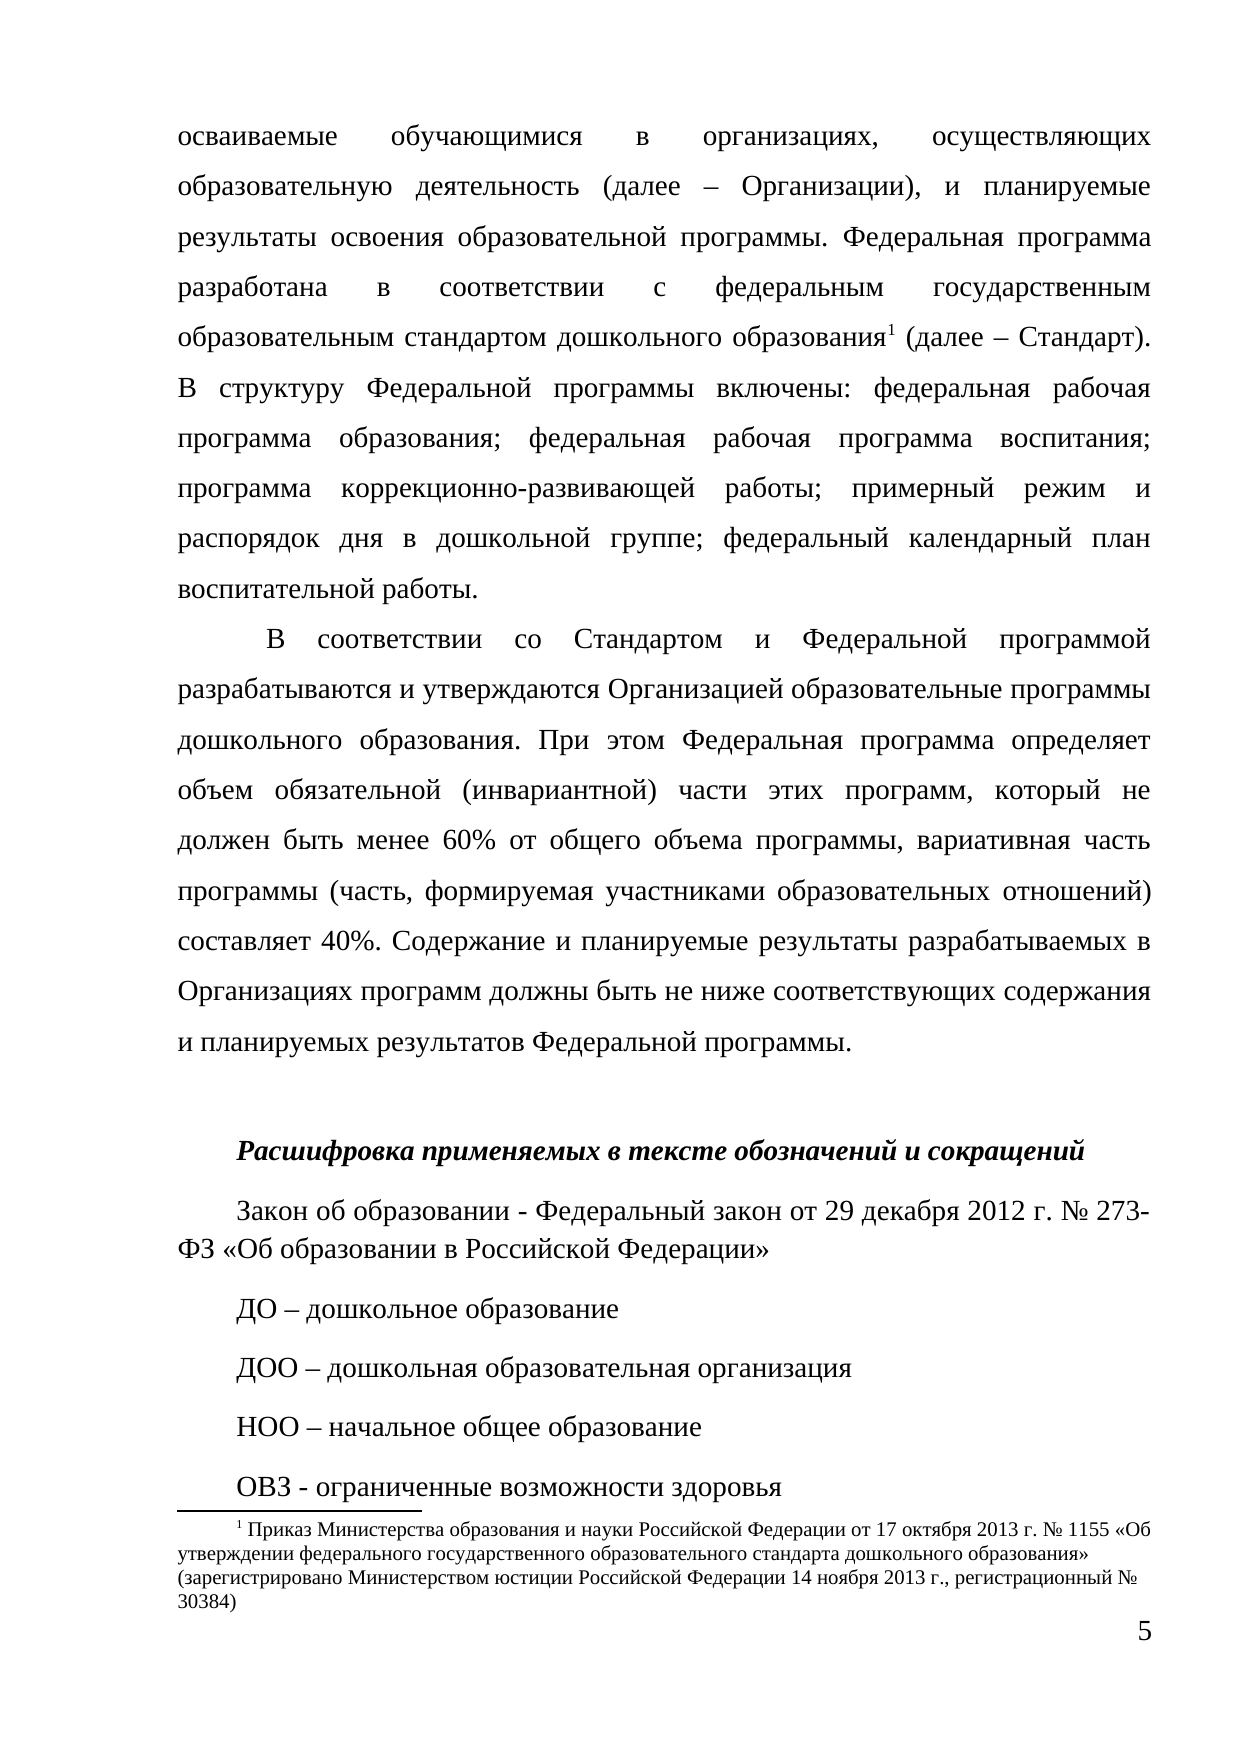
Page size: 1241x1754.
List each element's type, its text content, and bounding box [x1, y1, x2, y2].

text Закон об образовании - Федеральный закон от 29 декабря 2012 г. № 273-ФЗ «Об образовании в Российской Федерации» [177, 1193, 1152, 1265]
text ДО – дошкольное образование [177, 1291, 1152, 1324]
text Расшифровка применяемых в тексте обозначений и сокращений [177, 1133, 1152, 1167]
text ДОО – дошкольная образовательная организация [177, 1350, 1152, 1384]
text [177, 118, 1152, 604]
text ОВЗ - ограниченные возможности здоровья [177, 1469, 1152, 1502]
text НОО – начальное общее образование [177, 1409, 1152, 1443]
text В соответствии со Стандартом и Федеральной программой разрабатываются и утверждаются Организацией образовательные программы дошкольного образования. При этом Федеральная программа определяет объем обязательной (инвариантной) части этих программ, который не должен быть менее 60% от общего объема программы, вариативная часть программы (часть, формируемая участниками образовательных отношений) составляет 40%. Содержание и планируемые результаты разрабатываемых в Организациях программ должны быть не ниже соответствующих содержания и планируемых результатов Федеральной программы. [177, 621, 1152, 1057]
